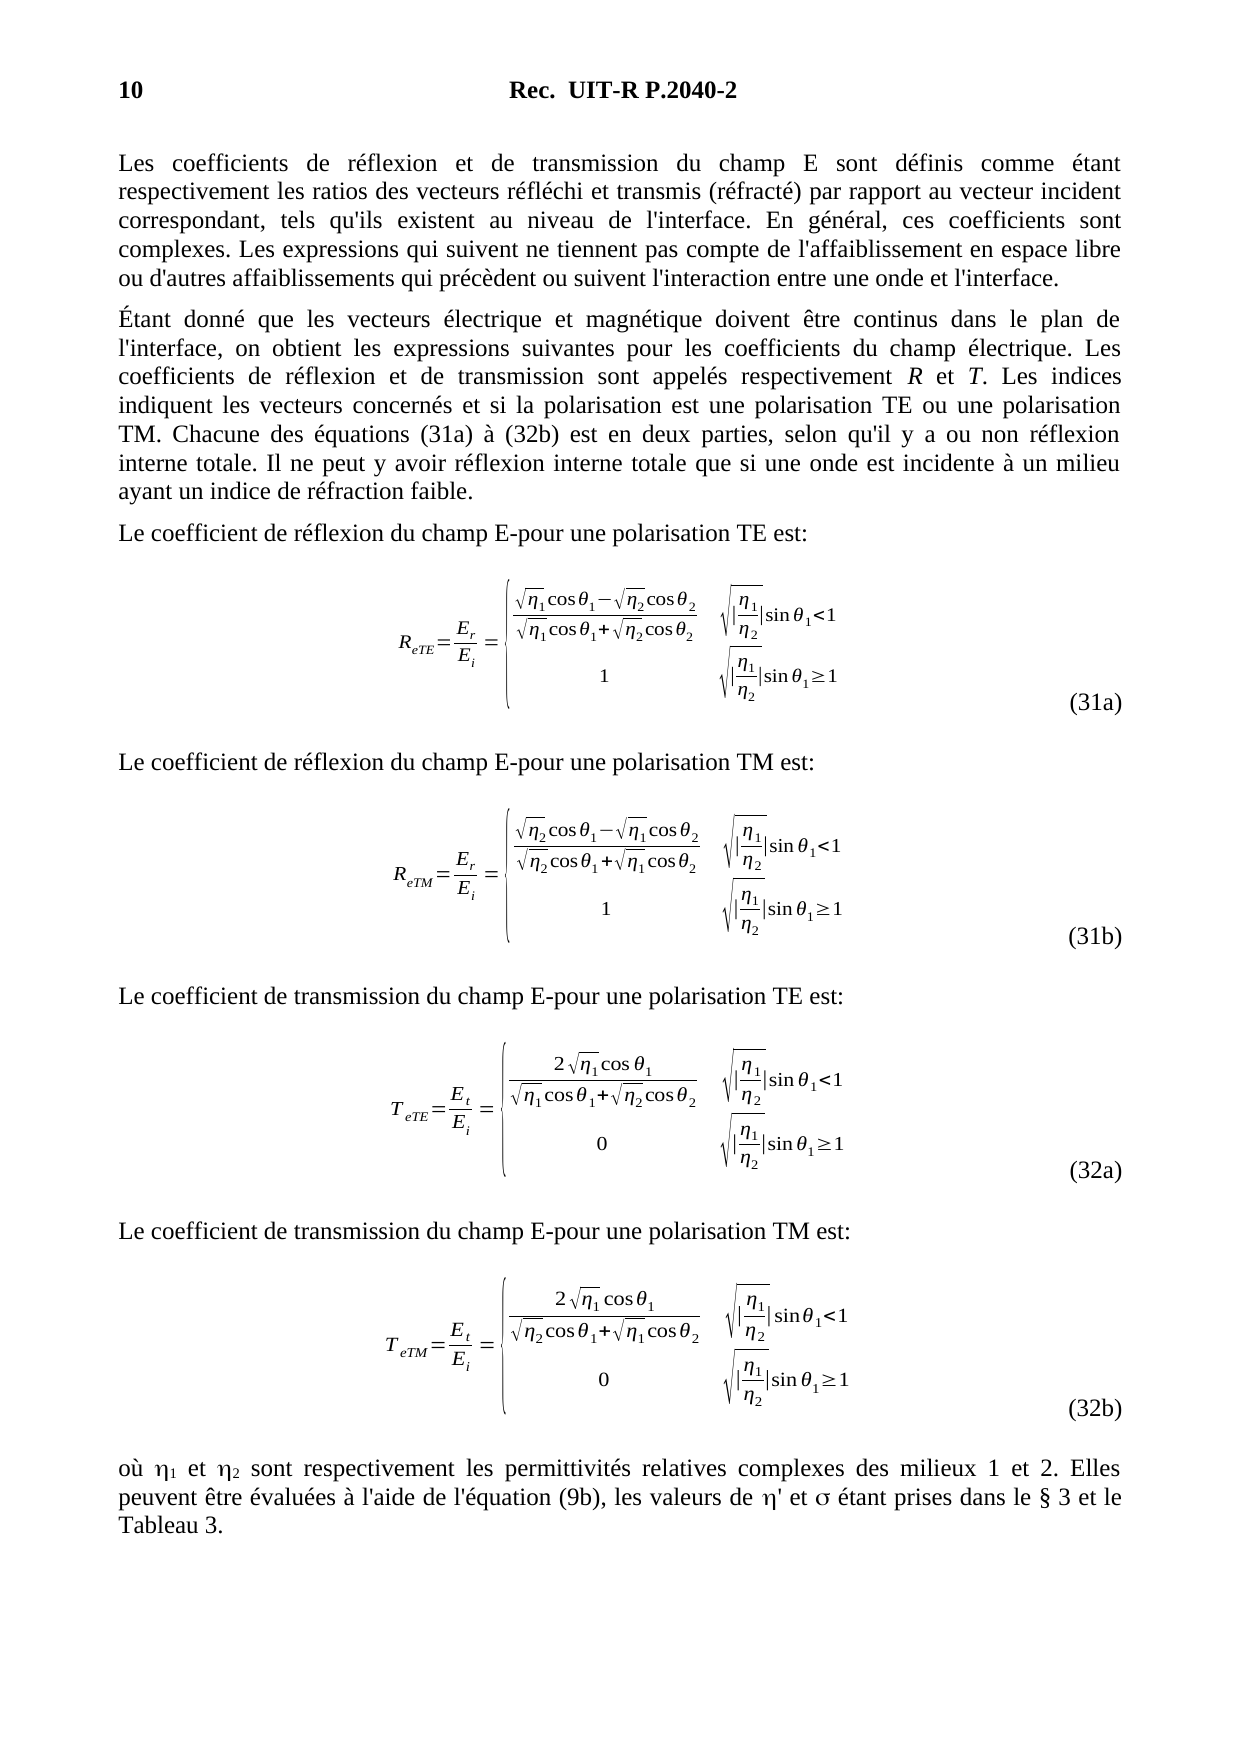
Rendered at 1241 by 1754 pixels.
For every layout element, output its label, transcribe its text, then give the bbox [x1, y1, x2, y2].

text (31a) [118, 578, 1122, 715]
text (32a) [118, 1042, 1122, 1184]
text (32b) [118, 1276, 1122, 1421]
text où 1 et 2 sont respectivement les permittivités relatives complexes des milieux 1 et 2. Elles peuvent être évaluées à l'aide de l'équation (9b), les valeurs de ' et étant prises dans le § 3 et le Tableau 3. [118, 1453, 1122, 1539]
text Les coefficients de réflexion et de transmission du champ E sont définis comme étant respectivement les ratios des vecteurs réfléchi et transmis (réfracté) par rapport au vecteur incident correspondant, tels qu'ils existent au niveau de l'interface. En général, ces coefficients sont complexes. Les expressions qui suivent ne tiennent pas compte de l'affaiblissement en espace libre ou d'autres affaiblissements qui précèdent ou suivent l'interaction entre une onde et l'interface. [118, 148, 1122, 291]
text Le coefficient de transmission du champ E-pour une polarisation TM est: [118, 1216, 1122, 1245]
text Le coefficient de transmission du champ E-pour une polarisation TE est: [118, 981, 1122, 1010]
text (31b) [118, 807, 1122, 950]
text Le coefficient de réflexion du champ E-pour une polarisation TE est: [118, 518, 1122, 546]
text Le coefficient de réflexion du champ E-pour une polarisation TM est: [118, 747, 1122, 776]
text Étant donné que les vecteurs électrique et magnétique doivent être continus dans le plan de l'interface, on obtient les expressions suivantes pour les coefficients du champ électrique. Les coefficients de réflexion et de transmission sont appelés respectivement R et T. Les indices indiquent les vecteurs concernés et si la polarisation est une polarisation TE ou une polarisation TM. Chacune des équations (31a) à (32b) est en deux parties, selon qu'il y a ou non réflexion interne totale. Il ne peut y avoir réflexion interne totale que si une onde est incidente à un milieu ayant un indice de réfraction faible. [118, 304, 1122, 505]
